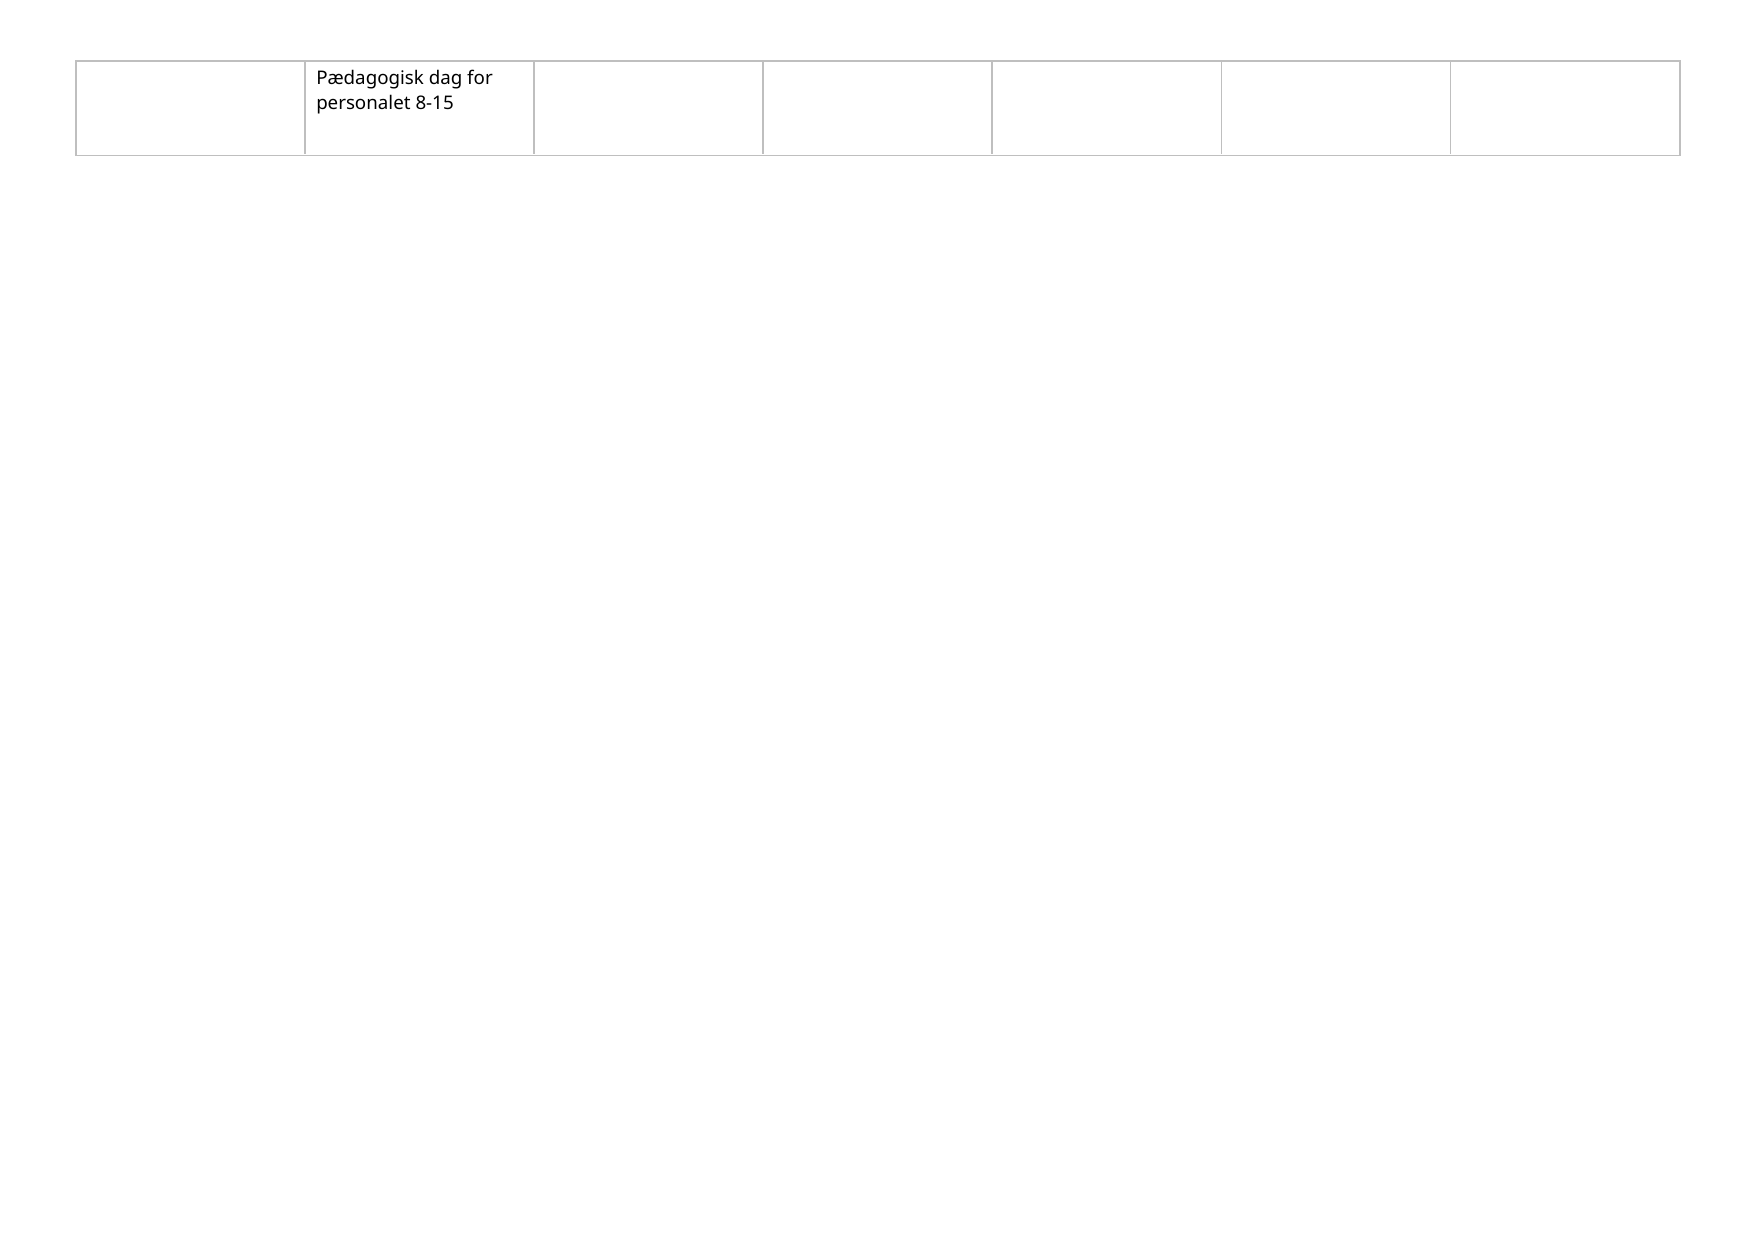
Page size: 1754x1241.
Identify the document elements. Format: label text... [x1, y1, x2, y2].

table_cell Pædagogisk dag for personalet 8-15 [306, 62, 533, 154]
table_cell [993, 62, 1221, 154]
table_cell [1222, 62, 1450, 154]
table_cell [764, 62, 991, 154]
table_cell [1451, 62, 1679, 154]
table_cell [535, 62, 762, 154]
table_cell [77, 62, 304, 154]
